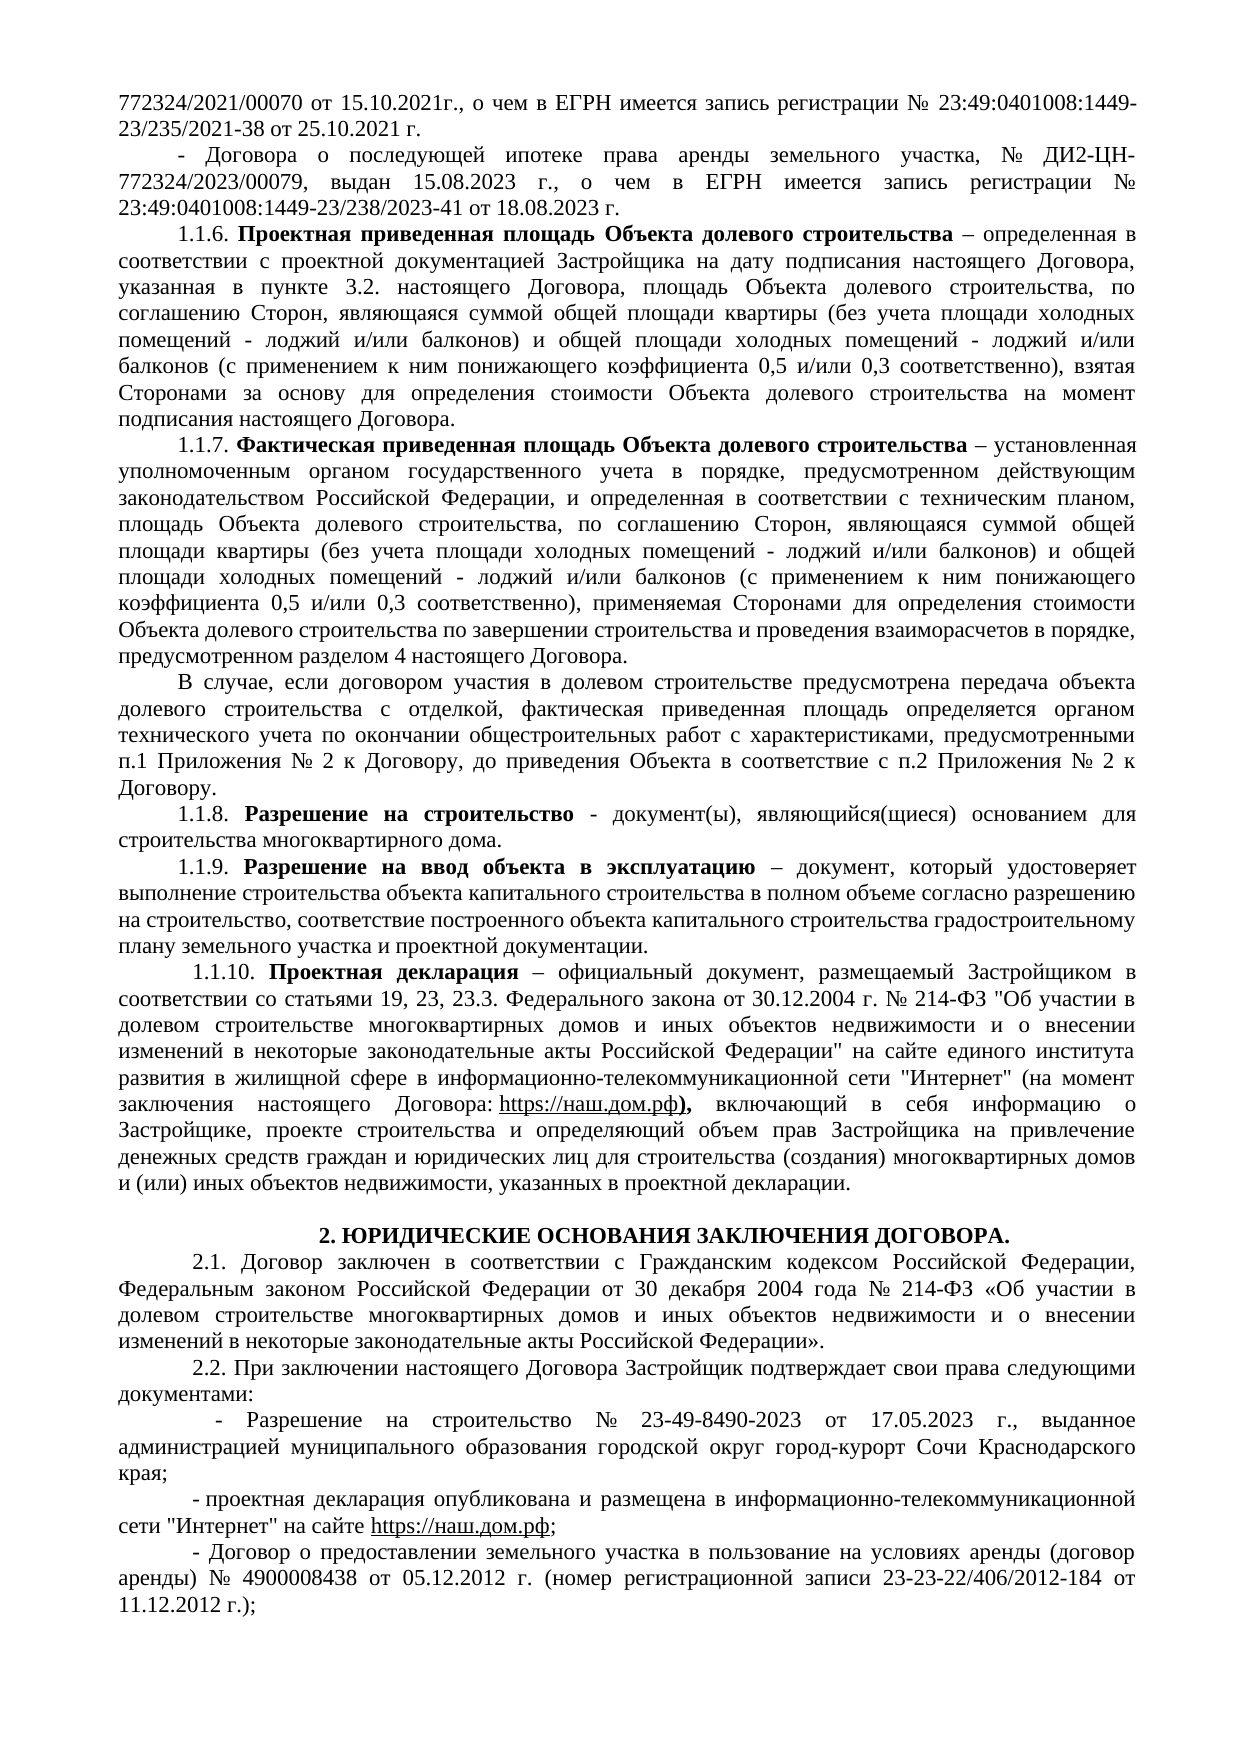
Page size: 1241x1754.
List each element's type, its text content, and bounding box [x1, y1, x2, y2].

text В случае, если договором участия в долевом строительстве предусмотрена передача объекта долевого строительства с отделкой, фактическая приведенная площадь определяется органом технического учета по окончании общестроительных работ с характеристиками, предусмотренными п.1 Приложения № 2 к Договору, до приведения Объекта в соответствие с п.2 Приложения № 2 к Договору. [118, 668, 1137, 800]
text 2.2. При заключении настоящего Договора Застройщик подтверждает свои права следующими документами: [118, 1354, 1137, 1406]
text 1.1.6. Проектная приведенная площадь Объекта долевого строительства – определенная в соответствии с проектной документацией Застройщика на дату подписания настоящего Договора, указанная в пункте 3.2. настоящего Договора, площадь Объекта долевого строительства, по соглашению Сторон, являющаяся суммой общей площади квартиры (без учета площади холодных помещений - лоджий и/или балконов) и общей площади холодных помещений - лоджий и/или балконов (с применением к ним понижающего коэффициента 0,5 и/или 0,3 соответственно), взятая Сторонами за основу для определения стоимости Объекта долевого строительства на момент подписания настоящего Договора. [118, 220, 1137, 431]
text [118, 89, 1137, 141]
text - Договора о последующей ипотеке права аренды земельного участка, № ДИ2-ЦН-772324/2023/00079, выдан 15.08.2023 г., о чем в ЕГРН имеется запись регистрации № 23:49:0401008:1449-23/238/2023-41 от 18.08.2023 г. [118, 141, 1137, 220]
text - проектная декларация опубликована и размещена в информационно-телекоммуникационной сети "Интернет" на сайте https://наш.дом.рф; [118, 1485, 1137, 1538]
text - Разрешение на строительство № 23-49-8490-2023 от 17.05.2023 г., выданное администрацией муниципального образования городской округ город-курорт Сочи Краснодарского края; [118, 1406, 1137, 1485]
text 1.1.7. Фактическая приведенная площадь Объекта долевого строительства – установленная уполномоченным органом государственного учета в порядке, предусмотренном действующим законодательством Российской Федерации, и определенная в соответствии с техническим планом, площадь Объекта долевого строительства, по соглашению Сторон, являющаяся суммой общей площади квартиры (без учета площади холодных помещений - лоджий и/или балконов) и общей площади холодных помещений - лоджий и/или балконов (с применением к ним понижающего коэффициента 0,5 и/или 0,3 соответственно), применяемая Сторонами для определения стоимости Объекта долевого строительства по завершении строительства и проведения взаиморасчетов в порядке, предусмотренном разделом 4 настоящего Договора. [118, 431, 1137, 668]
text 2.1. Договор заключен в соответствии с Гражданским кодексом Российской Федерации, Федеральным законом Российской Федерации от 30 декабря 2004 года № 214-ФЗ «Об участии в долевом строительстве многоквартирных домов и иных объектов недвижимости и о внесении изменений в некоторые законодательные акты Российской Федерации». [118, 1248, 1137, 1354]
text 1.1.8. Разрешение на строительство - документ(ы), являющийся(щиеся) основанием для строительства многоквартирного дома. [118, 800, 1137, 853]
text 2. ЮРИДИЧЕСКИЕ ОСНОВАНИЯ ЗАКЛЮЧЕНИЯ ДОГОВОРА. [118, 1222, 1137, 1248]
text 1.1.10. Проектная декларация – официальный документ, размещаемый Застройщиком в соответствии со статьями 19, 23, 23.3. Федерального закона от 30.12.2004 г. № 214-ФЗ "Об участии в долевом строительстве многоквартирных домов и иных объектов недвижимости и о внесении изменений в некоторые законодательные акты Российской Федерации" на сайте единого института развития в жилищной сфере в информационно-телекоммуникационной сети "Интернет" (на момент заключения настоящего Договора: https://наш.дом.рф), включающий в себя информацию о Застройщике, проекте строительства и определяющий объем прав Застройщика на привлечение денежных средств граждан и юридических лиц для строительства (создания) многоквартирных домов и (или) иных объектов недвижимости, указанных в проектной декларации. [118, 958, 1137, 1196]
text 1.1.9. Разрешение на ввод объекта в эксплуатацию – документ, который удостоверяет выполнение строительства объекта капитального строительства в полном объеме согласно разрешению на строительство, соответствие построенного объекта капитального строительства градостроительному плану земельного участка и проектной документации. [118, 853, 1137, 958]
text - Договор о предоставлении земельного участка в пользование на условиях аренды (договор аренды) № 4900008438 от 05.12.2012 г. (номер регистрационной записи 23-23-22/406/2012-184 от 11.12.2012 г.); [118, 1538, 1137, 1617]
